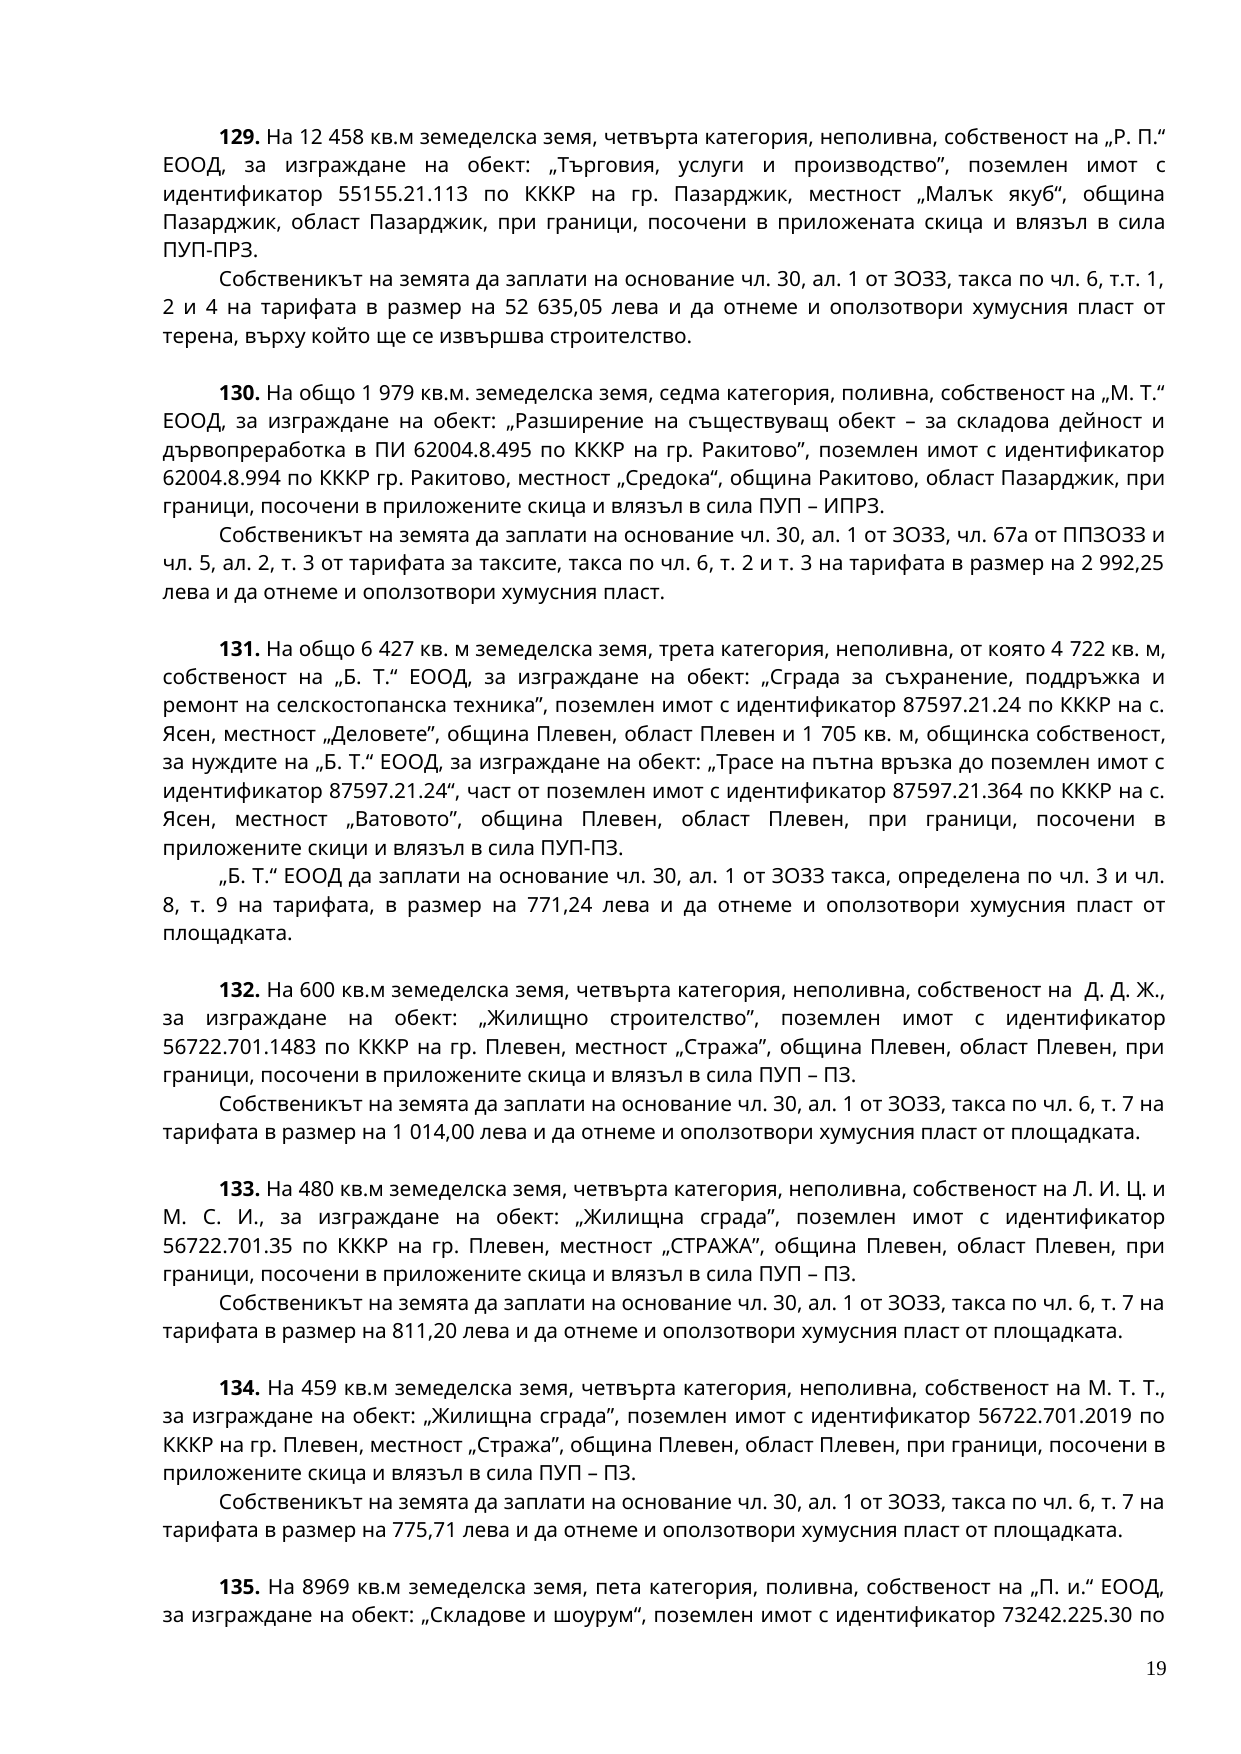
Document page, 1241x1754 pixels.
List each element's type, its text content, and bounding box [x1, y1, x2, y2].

text Собственикът на земята да заплати на основание чл. 30, ал. 1 от ЗОЗЗ, такса по чл. 6, т.т. 1, 2 и 4 на тарифата в размер на 52 635,05 лева и да отнеме и оползотвори хумусния пласт от терена, върху който ще се извършва строителство. [162, 264, 1167, 349]
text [162, 1572, 1167, 1629]
text 129. На 12 458 кв.м земеделска земя, четвърта категория, неполивна, собственост на „Р. П.“ ЕООД, за изграждане на обект: „Търговия, услуги и производство”, поземлен имот с идентификатор 55155.21.113 по КККР на гр. Пазарджик, местност „Малък якуб“, община Пазарджик, област Пазарджик, при граници, посочени в приложената скица и влязъл в сила ПУП-ПРЗ. [162, 122, 1167, 264]
text 130. На общо 1 979 кв.м. земеделска земя, седма категория, поливна, собственост на „М. Т.“ ЕООД, за изграждане на обект: „Разширение на съществуващ обект – за складова дейност и дървопреработка в ПИ 62004.8.495 по КККР на гр. Ракитово”, поземлен имот с идентификатор 62004.8.994 по КККР гр. Ракитово, местност „Средока“, община Ракитово, област Пазарджик, при граници, посочени в приложените скица и влязъл в сила ПУП – ИПРЗ. [162, 378, 1167, 520]
text 132. На 600 кв.м земеделска земя, четвърта категория, неполивна, собственост на Д. Д. Ж., за изграждане на обект: „Жилищно строителство”, поземлен имот с идентификатор 56722.701.1483 по КККР на гр. Плевен, местност „Стража”, община Плевен, област Плевен, при граници, посочени в приложените скица и влязъл в сила ПУП – ПЗ. [162, 975, 1167, 1089]
text 133. На 480 кв.м земеделска земя, четвърта категория, неполивна, собственост на Л. И. Ц. и М. С. И., за изграждане на обект: „Жилищна сграда”, поземлен имот с идентификатор 56722.701.35 по КККР на гр. Плевен, местност „СТРАЖА”, община Плевен, област Плевен, при граници, посочени в приложените скица и влязъл в сила ПУП – ПЗ. [162, 1174, 1167, 1288]
text „Б. Т.“ ЕООД да заплати на основание чл. 30, ал. 1 от ЗОЗЗ такса, определена по чл. 3 и чл. 8, т. 9 на тарифата, в размер на 771,24 лева и да отнеме и оползотвори хумусния пласт от площадката. [162, 861, 1167, 947]
text Собственикът на земята да заплати на основание чл. 30, ал. 1 от ЗОЗЗ, чл. 67а от ППЗОЗЗ и чл. 5, ал. 2, т. 3 от тарифата за таксите, такса по чл. 6, т. 2 и т. 3 на тарифата в размер на 2 992,25 лева и да отнеме и оползотвори хумусния пласт. [162, 520, 1167, 605]
text Собственикът на земята да заплати на основание чл. 30, ал. 1 от ЗОЗЗ, такса по чл. 6, т. 7 на тарифата в размер на 1 014,00 лева и да отнеме и оползотвори хумусния пласт от площадката. [162, 1089, 1167, 1146]
text Собственикът на земята да заплати на основание чл. 30, ал. 1 от ЗОЗЗ, такса по чл. 6, т. 7 на тарифата в размер на 811,20 лева и да отнеме и оползотвори хумусния пласт от площадката. [162, 1288, 1167, 1345]
text Собственикът на земята да заплати на основание чл. 30, ал. 1 от ЗОЗЗ, такса по чл. 6, т. 7 на тарифата в размер на 775,71 лева и да отнеме и оползотвори хумусния пласт от площадката. [162, 1487, 1167, 1544]
text 134. На 459 кв.м земеделска земя, четвърта категория, неполивна, собственост на М. Т. Т., за изграждане на обект: „Жилищна сграда”, поземлен имот с идентификатор 56722.701.2019 по КККР на гр. Плевен, местност „Стража”, община Плевен, област Плевен, при граници, посочени в приложените скица и влязъл в сила ПУП – ПЗ. [162, 1373, 1167, 1487]
text 131. На общо 6 427 кв. м земеделска земя, трета категория, неполивна, от която 4 722 кв. м, собственост на „Б. Т.“ ЕООД, за изграждане на обект: „Сграда за съхранение, поддръжка и ремонт на селскостопанска техника”, поземлен имот с идентификатор 87597.21.24 по КККР на с. Ясен, местност „Деловете”, община Плевен, област Плевен и 1 705 кв. м, общинска собственост, за нуждите на „Б. Т.“ ЕООД, за изграждане на обект: „Трасе на пътна връзка до поземлен имот с идентификатор 87597.21.24“, част от поземлен имот с идентификатор 87597.21.364 по КККР на с. Ясен, местност „Ватовото”, община Плевен, област Плевен, при граници, посочени в приложените скици и влязъл в сила ПУП-ПЗ. [162, 634, 1167, 861]
